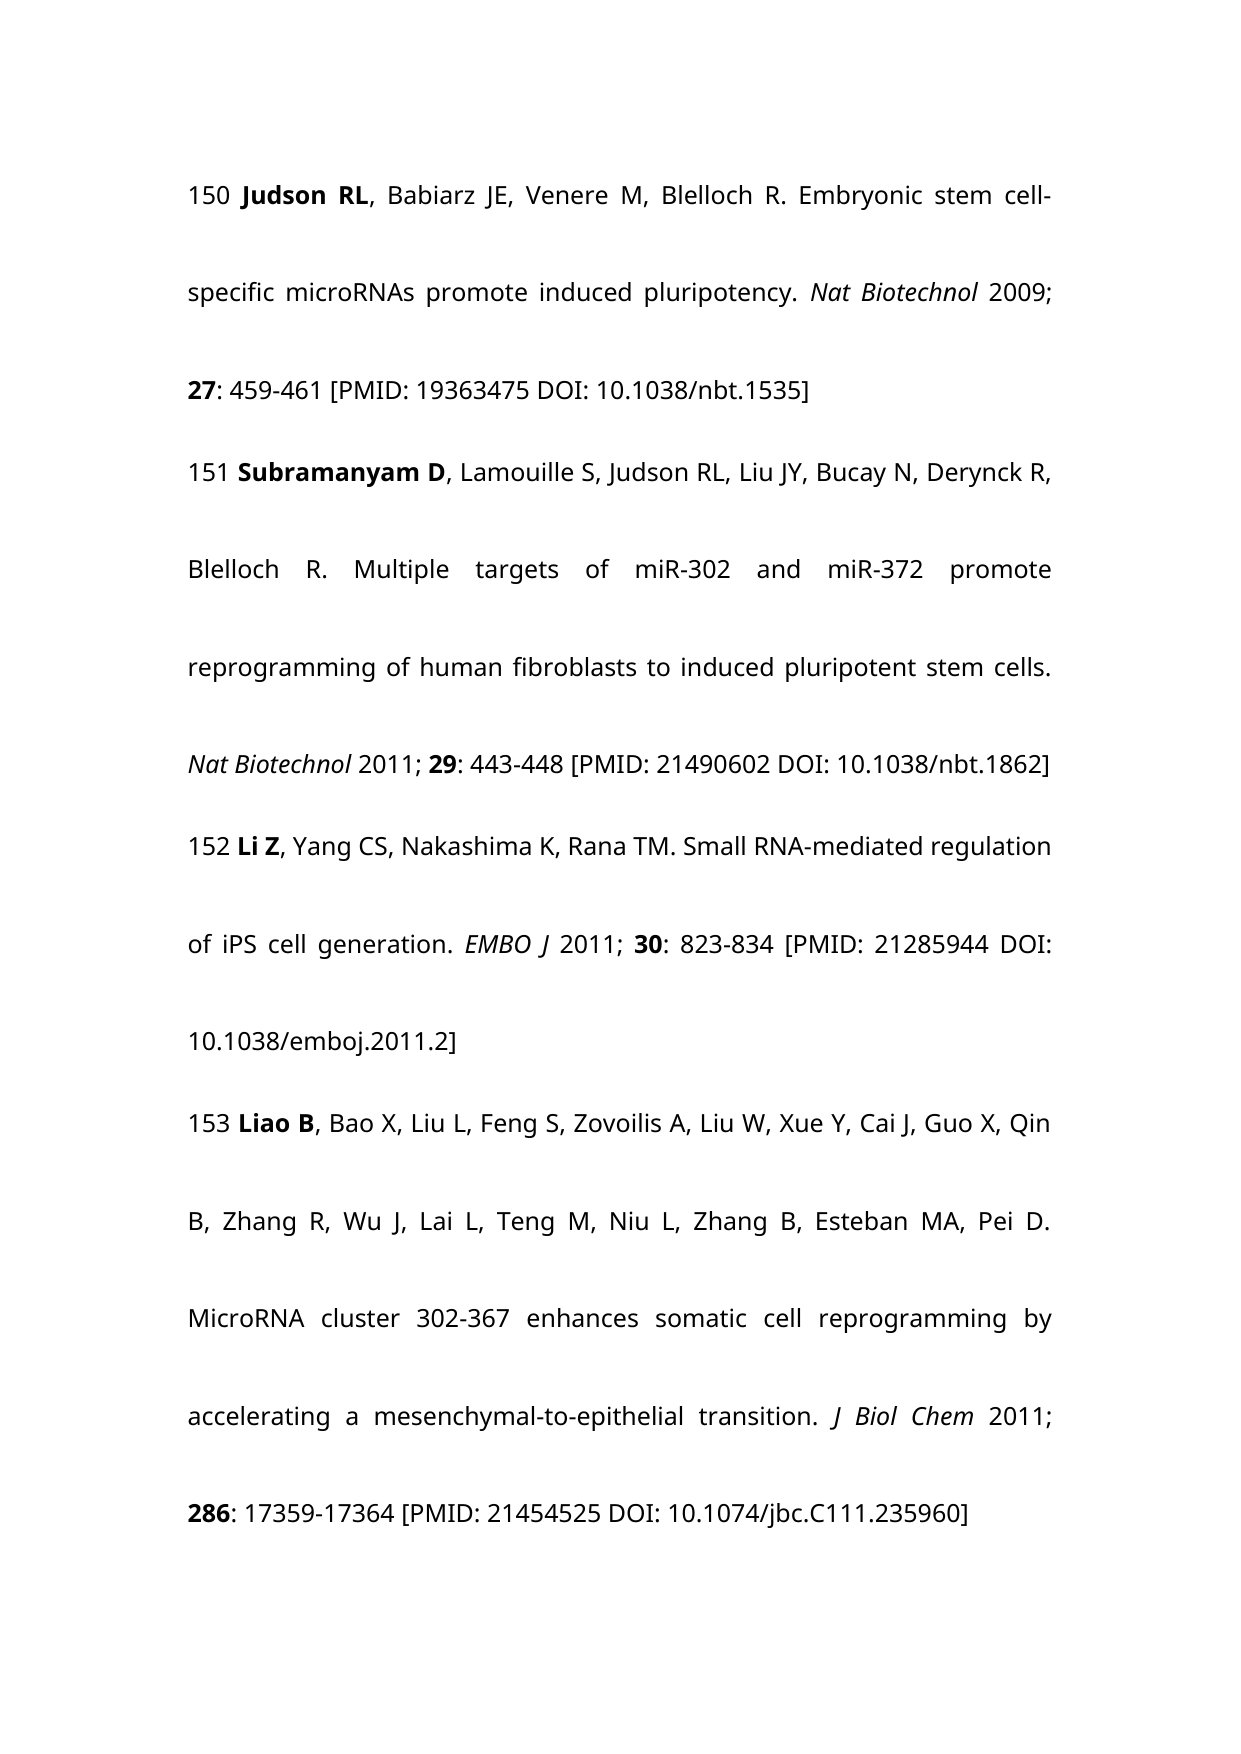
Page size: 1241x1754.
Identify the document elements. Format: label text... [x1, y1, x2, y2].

text 150 Judson RL, Babiarz JE, Venere M, Blelloch R. Embryonic stem cell-specific microRNAs promote induced pluripotency. Nat Biotechnol 2009; 27: 459-461 [PMID: 19363475 DOI: 10.1038/nbt.1535] [187, 162, 1053, 422]
text 153 Liao B, Bao X, Liu L, Feng S, Zovoilis A, Liu W, Xue Y, Cai J, Guo X, Qin B, Zhang R, Wu J, Lai L, Teng M, Niu L, Zhang B, Esteban MA, Pei D. MicroRNA cluster 302-367 enhances somatic cell reprogramming by accelerating a mesenchymal-to-epithelial transition. J Biol Chem 2011; 286: 17359-17364 [PMID: 21454525 DOI: 10.1074/jbc.C111.235960] [187, 1090, 1053, 1545]
text 152 Li Z, Yang CS, Nakashima K, Rana TM. Small RNA-mediated regulation of iPS cell generation. EMBO J 2011; 30: 823-834 [PMID: 21285944 DOI: 10.1038/emboj.2011.2] [187, 813, 1053, 1073]
text 151 Subramanyam D, Lamouille S, Judson RL, Liu JY, Bucay N, Derynck R, Blelloch R. Multiple targets of miR-302 and miR-372 promote reprogramming of human fibroblasts to induced pluripotent stem cells. Nat Biotechnol 2011; 29: 443-448 [PMID: 21490602 DOI: 10.1038/nbt.1862] [187, 439, 1053, 796]
